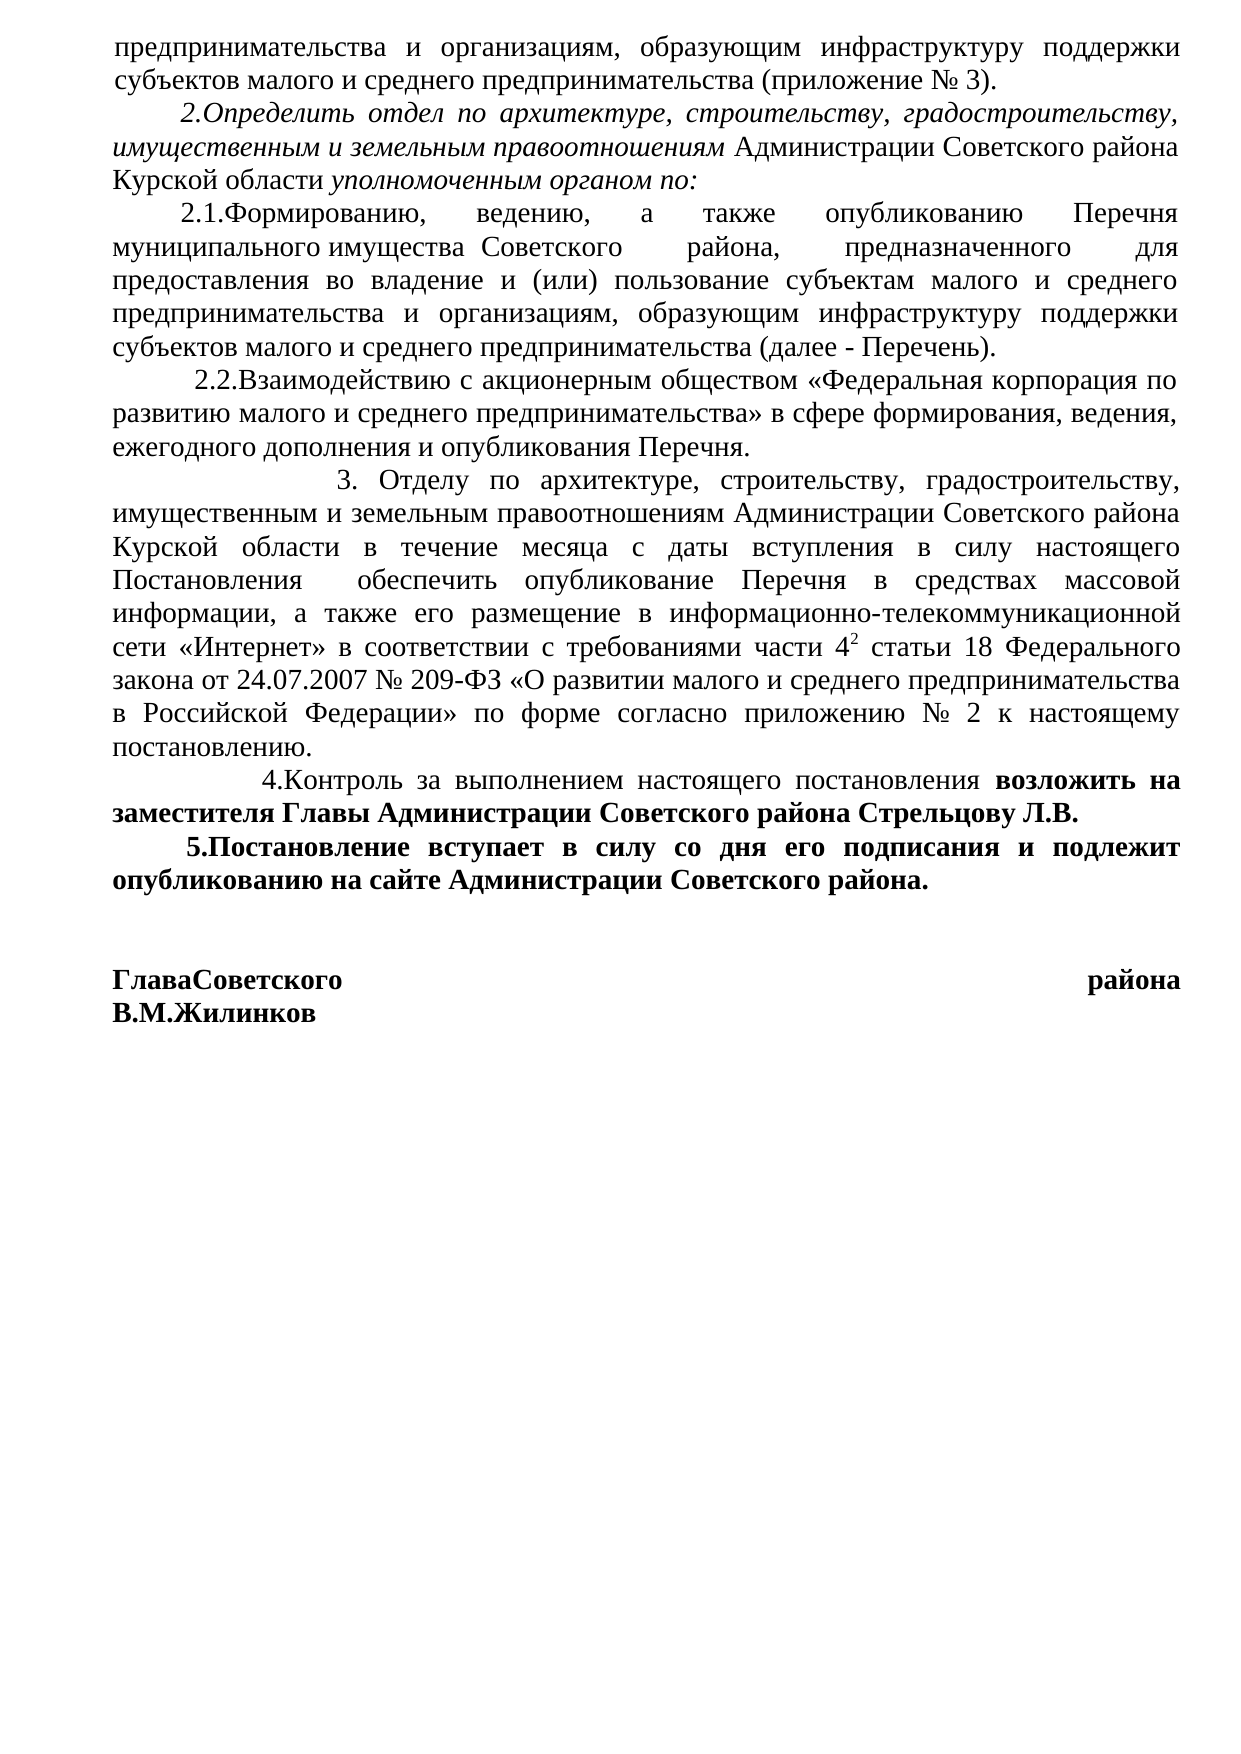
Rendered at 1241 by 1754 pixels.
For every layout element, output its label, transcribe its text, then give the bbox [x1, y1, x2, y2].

text 2.2.Взаимодействию с акционерным обществом «Федеральная корпорация по развитию малого и среднего предпринимательства» в сфере формирования, ведения, ежегодного дополнения и опубликования Перечня. [112, 363, 1179, 463]
text 2.Определить отдел по архитектуре, строительству, градостроительству, имущественным и земельным правоотношениям Администрации Советского района Курской области уполномоченным органом по: [112, 96, 1179, 196]
text 5.Постановление вступает в силу со дня его подписания и подлежит опубликованию на сайте Администрации Советского района. [112, 829, 1181, 896]
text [114, 29, 1181, 96]
text 2.1.Формированию, ведению, а также опубликованию Перечня муниципального имущества Советского района, предназначенного для предоставления во владение и (или) пользование субъектам малого и среднего предпринимательства и организациям, образующим инфраструктуру поддержки субъектов малого и среднего предпринимательства (далее - Перечень). [112, 196, 1179, 363]
text ГлаваСоветского района В.М.Жилинков [112, 963, 1181, 1029]
text 4.Контроль за выполнением настоящего постановления возложить на заместителя Главы Администрации Советского района Стрельцову Л.В. [112, 763, 1181, 829]
text 3. Отделу по архитектуре, строительству, градостроительству, имущественным и земельным правоотношениям Администрации Советского района Курской области в течение месяца с даты вступления в силу настоящего Постановления обеспечить опубликование Перечня в средствах массовой информации, а также его размещение в информационно-телекоммуникационной сети «Интернет» в соответствии с требованиями части 42 статьи 18 Федерального закона от 24.07.2007 № 209-ФЗ «О развитии малого и среднего предпринимательства в Российской Федерации» по форме согласно приложению № 2 к настоящему постановлению. [112, 463, 1181, 763]
